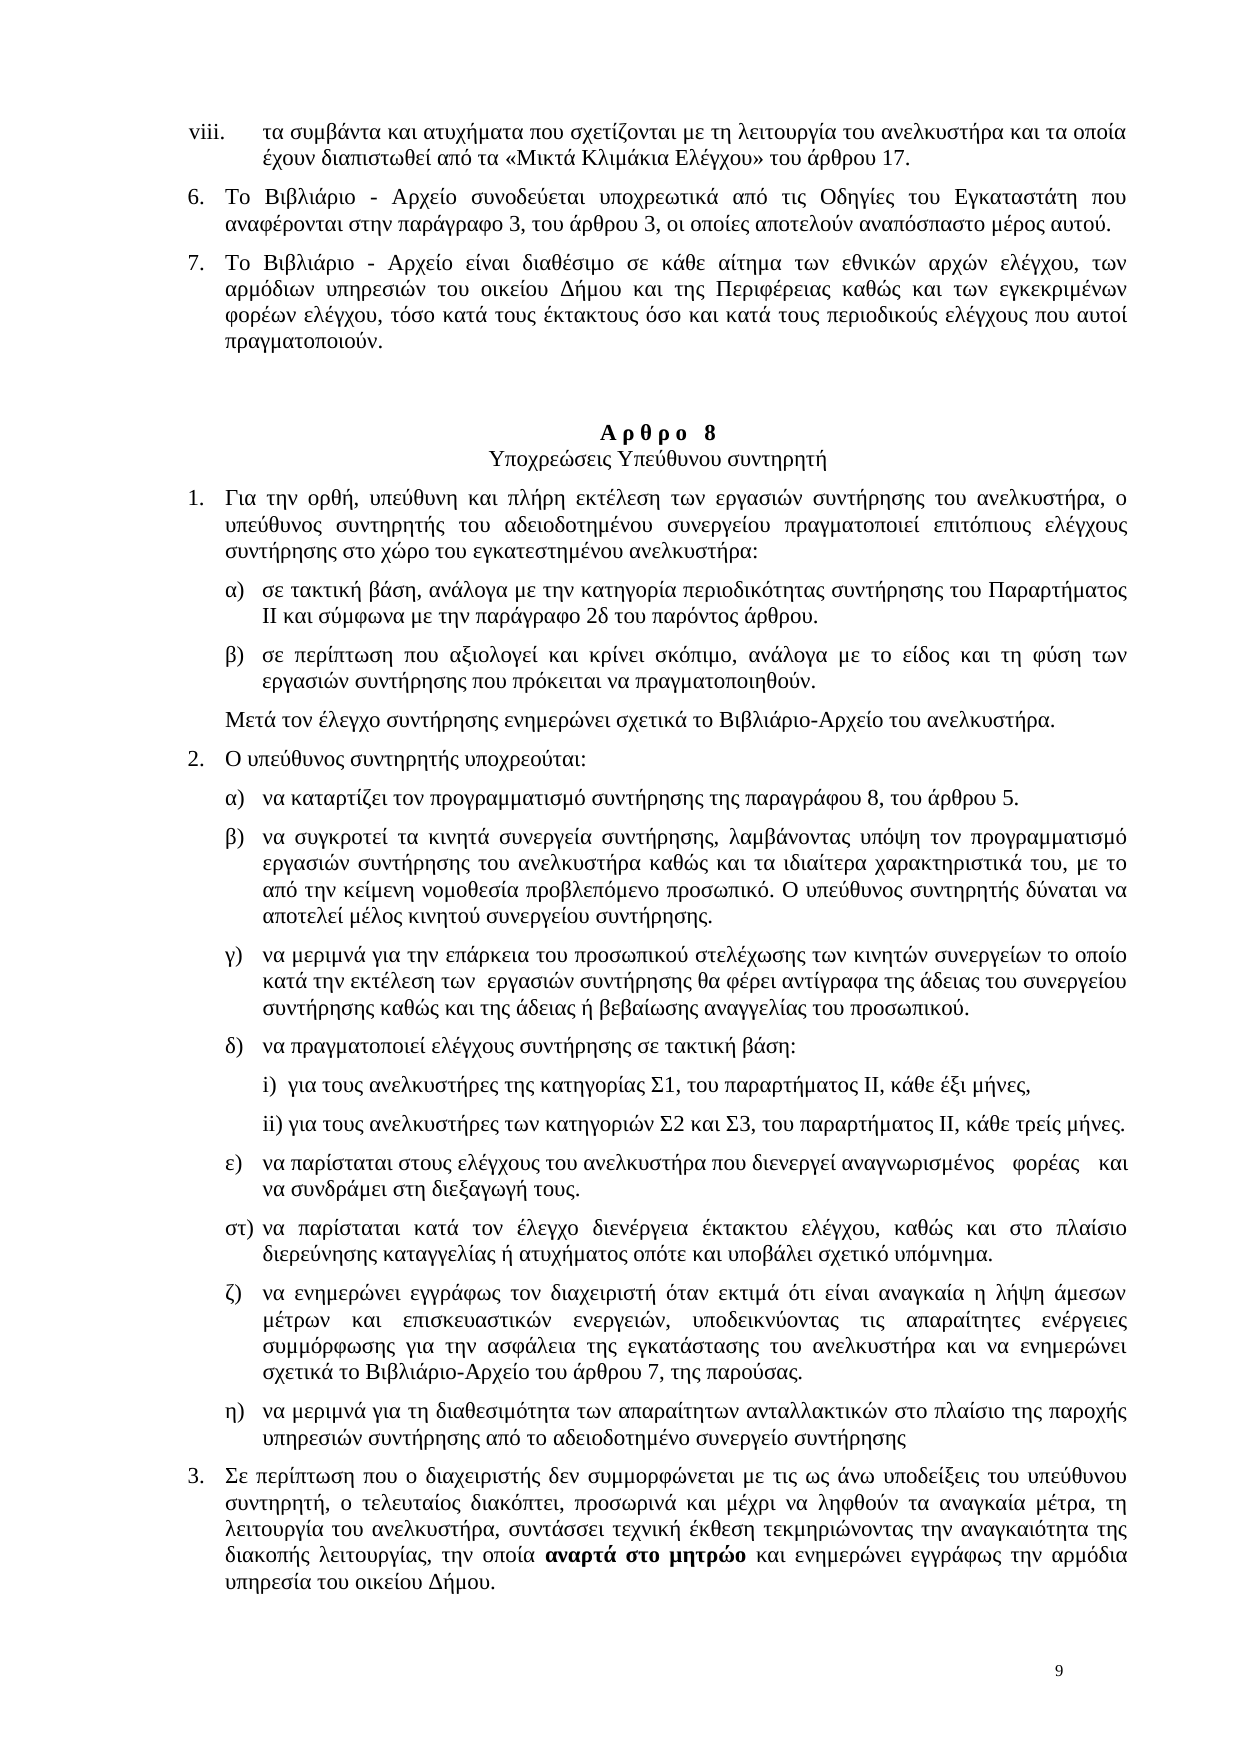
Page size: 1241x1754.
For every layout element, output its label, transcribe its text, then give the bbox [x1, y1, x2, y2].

list Σε περίπτωση που ο διαχειριστής δεν συμμορφώνεται με τις ως άνω υποδείξεις του υπεύθυνου συντηρητή, ο τελευταίος διακόπτει, προσωρινά και μέχρι να ληφθούν τα αναγκαία μέτρα, τη λειτουργία του ανελκυστήρα, συντάσσει τεχνική έκθεση τεκμηριώνοντας την αναγκαιότητα της διακοπής λειτουργίας, την οποία αναρτά στο μητρώο και ενημερώνει εγγράφως την αρμόδια υπηρεσία του οικείου Δήμου. [187, 1462, 1128, 1594]
list Ο υπεύθυνος συντηρητής υποχρεούται: [187, 745, 1128, 772]
list Το Βιβλιάριο - Αρχείο συνοδεύεται υποχρεωτικά από τις Οδηγίες του Εγκαταστάτη που αναφέρονται στην παράγραφο 3, του άρθρου 3, οι οποίες αποτελούν αναπόσπαστο μέρος αυτού. [187, 183, 1128, 236]
list α) σε τακτική βάση, ανάλογα με την κατηγορία περιοδικότητας συντήρησης του Παραρτήματος ΙΙ και σύμφωνα με την παράγραφο 2δ του παρόντος άρθρου. [225, 576, 1128, 629]
list δ) να πραγματοποιεί ελέγχους συντήρησης σε τακτική βάση: [225, 1032, 1128, 1059]
list Μετά τον έλεγχο συντήρησης ενημερώνει σχετικά το Βιβλιάριο-Αρχείο του ανελκυστήρα. [225, 706, 1128, 733]
list β) να συγκροτεί τα κινητά συνεργεία συντήρησης, λαμβάνοντας υπόψη τον προγραμματισμό εργασιών συντήρησης του ανελκυστήρα καθώς και τα ιδιαίτερα χαρακτηριστικά του, με το από την κείμενη νομοθεσία προβλεπόμενο προσωπικό. Ο υπεύθυνος συντηρητής δύναται να αποτελεί μέλος κινητού συνεργείου συντήρησης. [225, 823, 1128, 928]
list Το Βιβλιάριο - Αρχείο είναι διαθέσιμο σε κάθε αίτημα των εθνικών αρχών ελέγχου, των αρμόδιων υπηρεσιών του οικείου Δήμου και της Περιφέρειας καθώς και των εγκεκριμένων φορέων ελέγχου, τόσο κατά τους έκτακτους όσο και κατά τους περιοδικούς ελέγχους που αυτοί πραγματοποιούν. [187, 248, 1128, 354]
list β) σε περίπτωση που αξιολογεί και κρίνει σκόπιμο, ανάλογα με το είδος και τη φύση των εργασιών συντήρησης που πρόκειται να πραγματοποιηθούν. [225, 641, 1128, 694]
list Για την ορθή, υπεύθυνη και πλήρη εκτέλεση των εργασιών συντήρησης του ανελκυστήρα, ο υπεύθυνος συντηρητής του αδειοδοτημένου συνεργείου πραγματοποιεί επιτόπιους ελέγχους συντήρησης στο χώρο του εγκατεστημένου ανελκυστήρα: [187, 484, 1128, 563]
list α) να καταρτίζει τον προγραμματισμό συντήρησης της παραγράφου 8, του άρθρου 5. [225, 784, 1128, 810]
list ε) να παρίσταται στους ελέγχους του ανελκυστήρα που διενεργεί αναγνωρισμένος φορέας και να συνδράμει στη διεξαγωγή τους. [225, 1149, 1128, 1202]
text Υποχρεώσεις Υπεύθυνου συντηρητή [187, 446, 1128, 472]
list η) να μεριμνά για τη διαθεσιμότητα των απαραίτητων ανταλλακτικών στο πλαίσιο της παροχής υπηρεσιών συντήρησης από το αδειοδοτημένο συνεργείο συντήρησης [225, 1397, 1128, 1450]
list ii) για τους ανελκυστήρες των κατηγοριών Σ2 και Σ3, του παραρτήματος ΙΙ, κάθε τρείς μήνες. [225, 1110, 1128, 1136]
list τα συμβάντα και ατυχήματα που σχετίζονται με τη λειτουργία του ανελκυστήρα και τα οποία έχουν διαπιστωθεί από τα «Μικτά Κλιμάκια Ελέγχου» του άρθρου 17. [225, 118, 1128, 171]
list γ) να μεριμνά για την επάρκεια του προσωπικού στελέχωσης των κινητών συνεργείων το οποίο κατά την εκτέλεση των εργασιών συντήρησης θα φέρει αντίγραφα της άδειας του συνεργείου συντήρησης καθώς και της άδειας ή βεβαίωσης αναγγελίας του προσωπικού. [225, 941, 1128, 1020]
list στ) να παρίσταται κατά τον έλεγχο διενέργεια έκτακτου ελέγχου, καθώς και στο πλαίσιο διερεύνησης καταγγελίας ή ατυχήματος οπότε και υποβάλει σχετικό υπόμνημα. [225, 1214, 1128, 1267]
list i) για τους ανελκυστήρες της κατηγορίας Σ1, του παραρτήματος ΙΙ, κάθε έξι μήνες, [262, 1071, 1128, 1098]
text Α ρ θ ρ ο 8 [187, 419, 1128, 446]
list ζ) να ενημερώνει εγγράφως τον διαχειριστή όταν εκτιμά ότι είναι αναγκαία η λήψη άμεσων μέτρων και επισκευαστικών ενεργειών, υποδεικνύοντας τις απαραίτητες ενέργειες συμμόρφωσης για την ασφάλεια της εγκατάστασης του ανελκυστήρα και να ενημερώνει σχετικά το Βιβλιάριο-Αρχείο του άρθρου 7, της παρούσας. [225, 1279, 1128, 1385]
